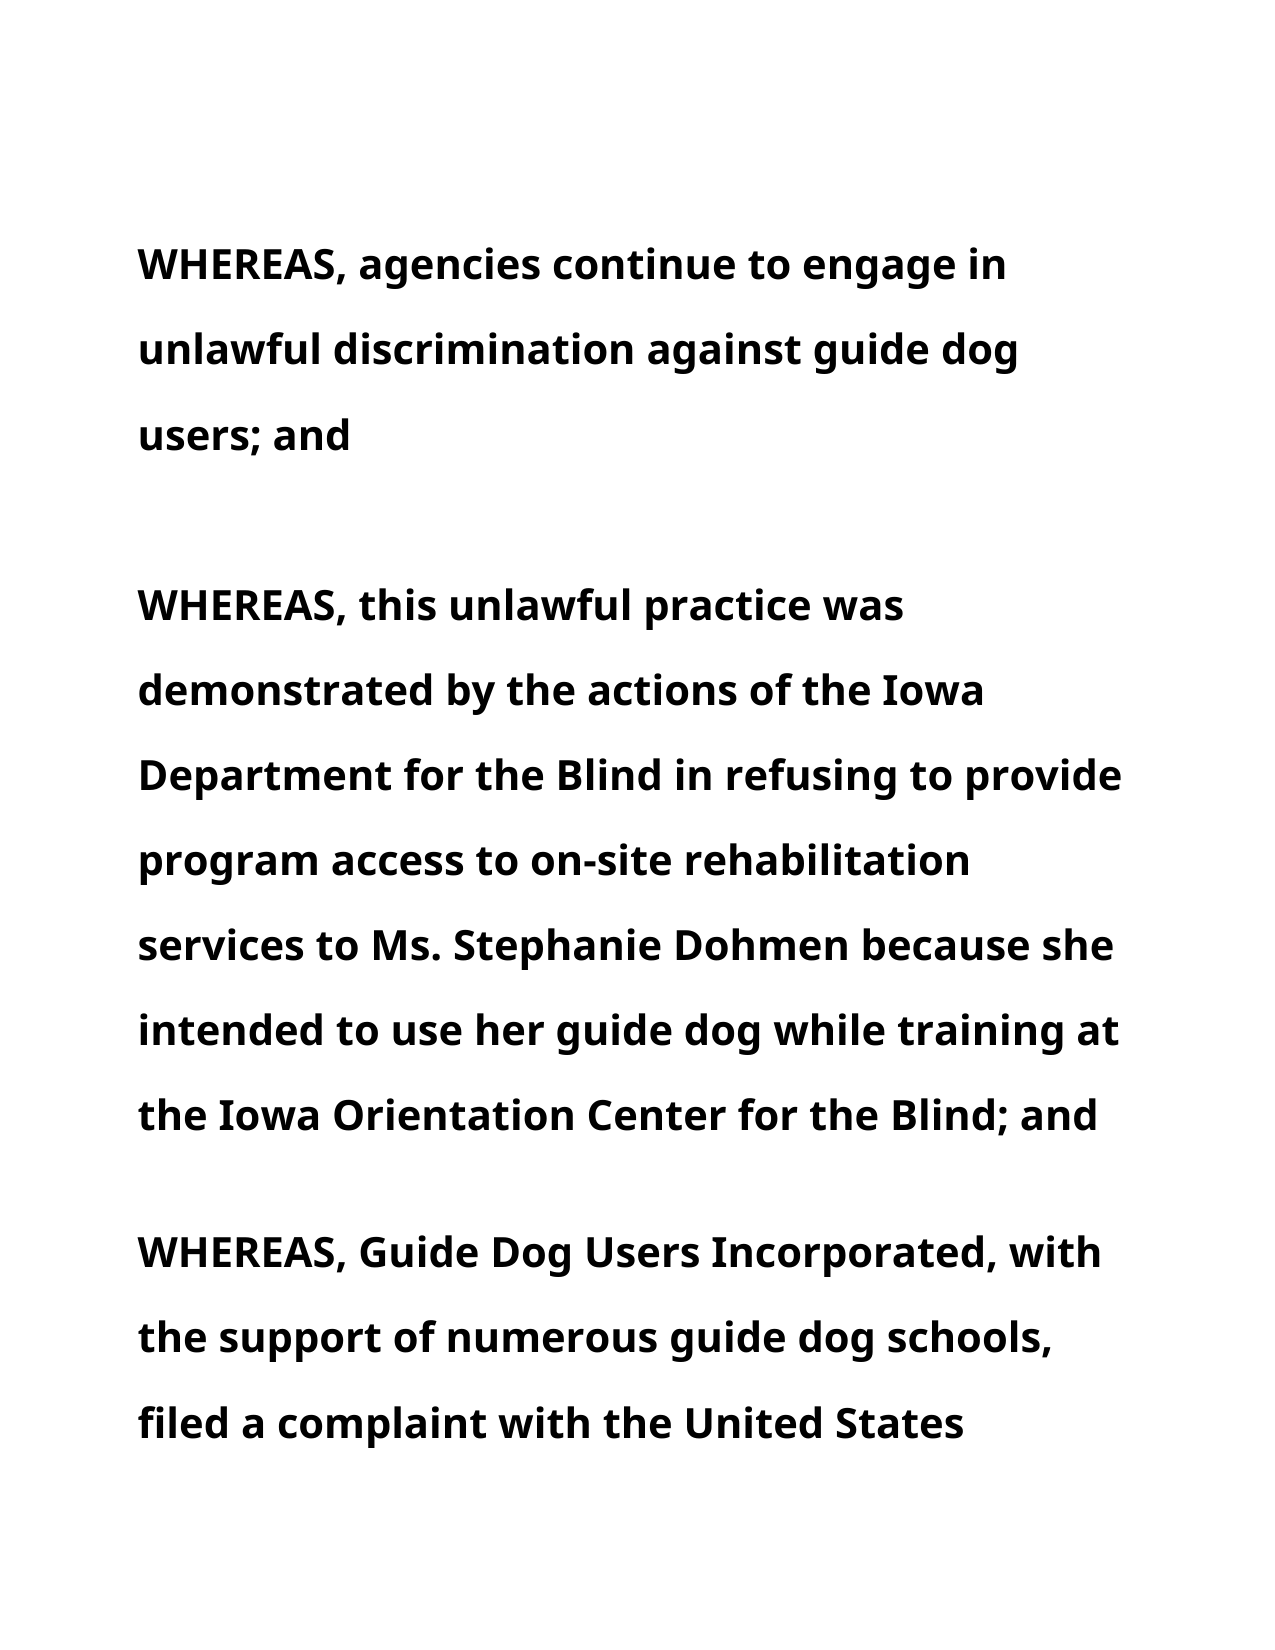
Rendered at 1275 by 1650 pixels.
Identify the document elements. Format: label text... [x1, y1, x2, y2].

text WHEREAS, this unlawful practice was demonstrated by the actions of the Iowa Department for the Blind in refusing to provide program access to on-site rehabilitation services to Ms. Stephanie Dohmen because she intended to use her guide dog while training at the Iowa Orientation Center for the Blind; and [137, 576, 1138, 1143]
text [137, 1223, 1138, 1450]
text WHEREAS, agencies continue to engage in unlawful discrimination against guide dog users; and [137, 235, 1138, 462]
